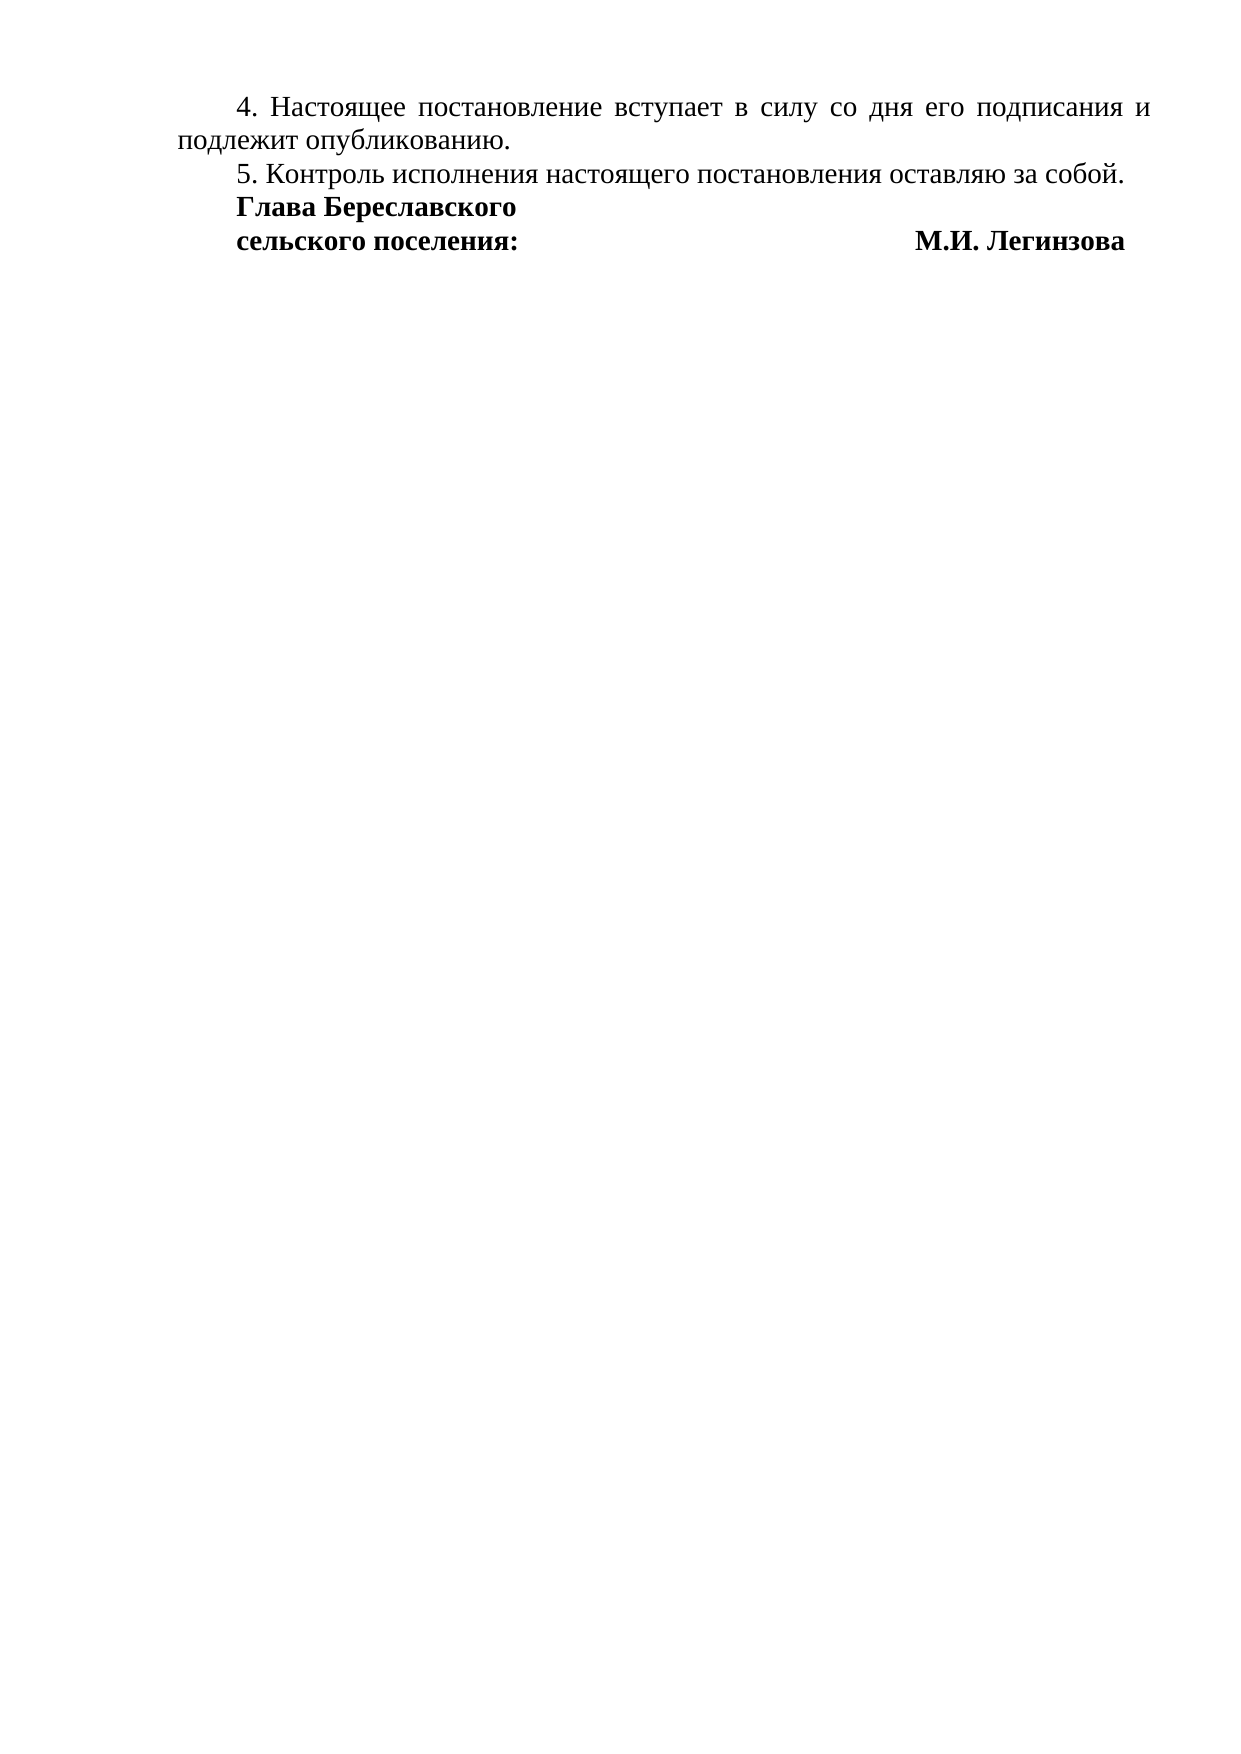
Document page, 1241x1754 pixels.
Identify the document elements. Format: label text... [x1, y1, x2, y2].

text 4. Настоящее постановление вступает в силу со дня его подписания и подлежит опубликованию. [177, 89, 1152, 156]
text 5. Контроль исполнения настоящего постановления оставляю за собой. [177, 156, 1152, 189]
text Глава Береславского [177, 189, 1152, 223]
text сельского поселения: М.И. Легинзова [177, 223, 1152, 256]
